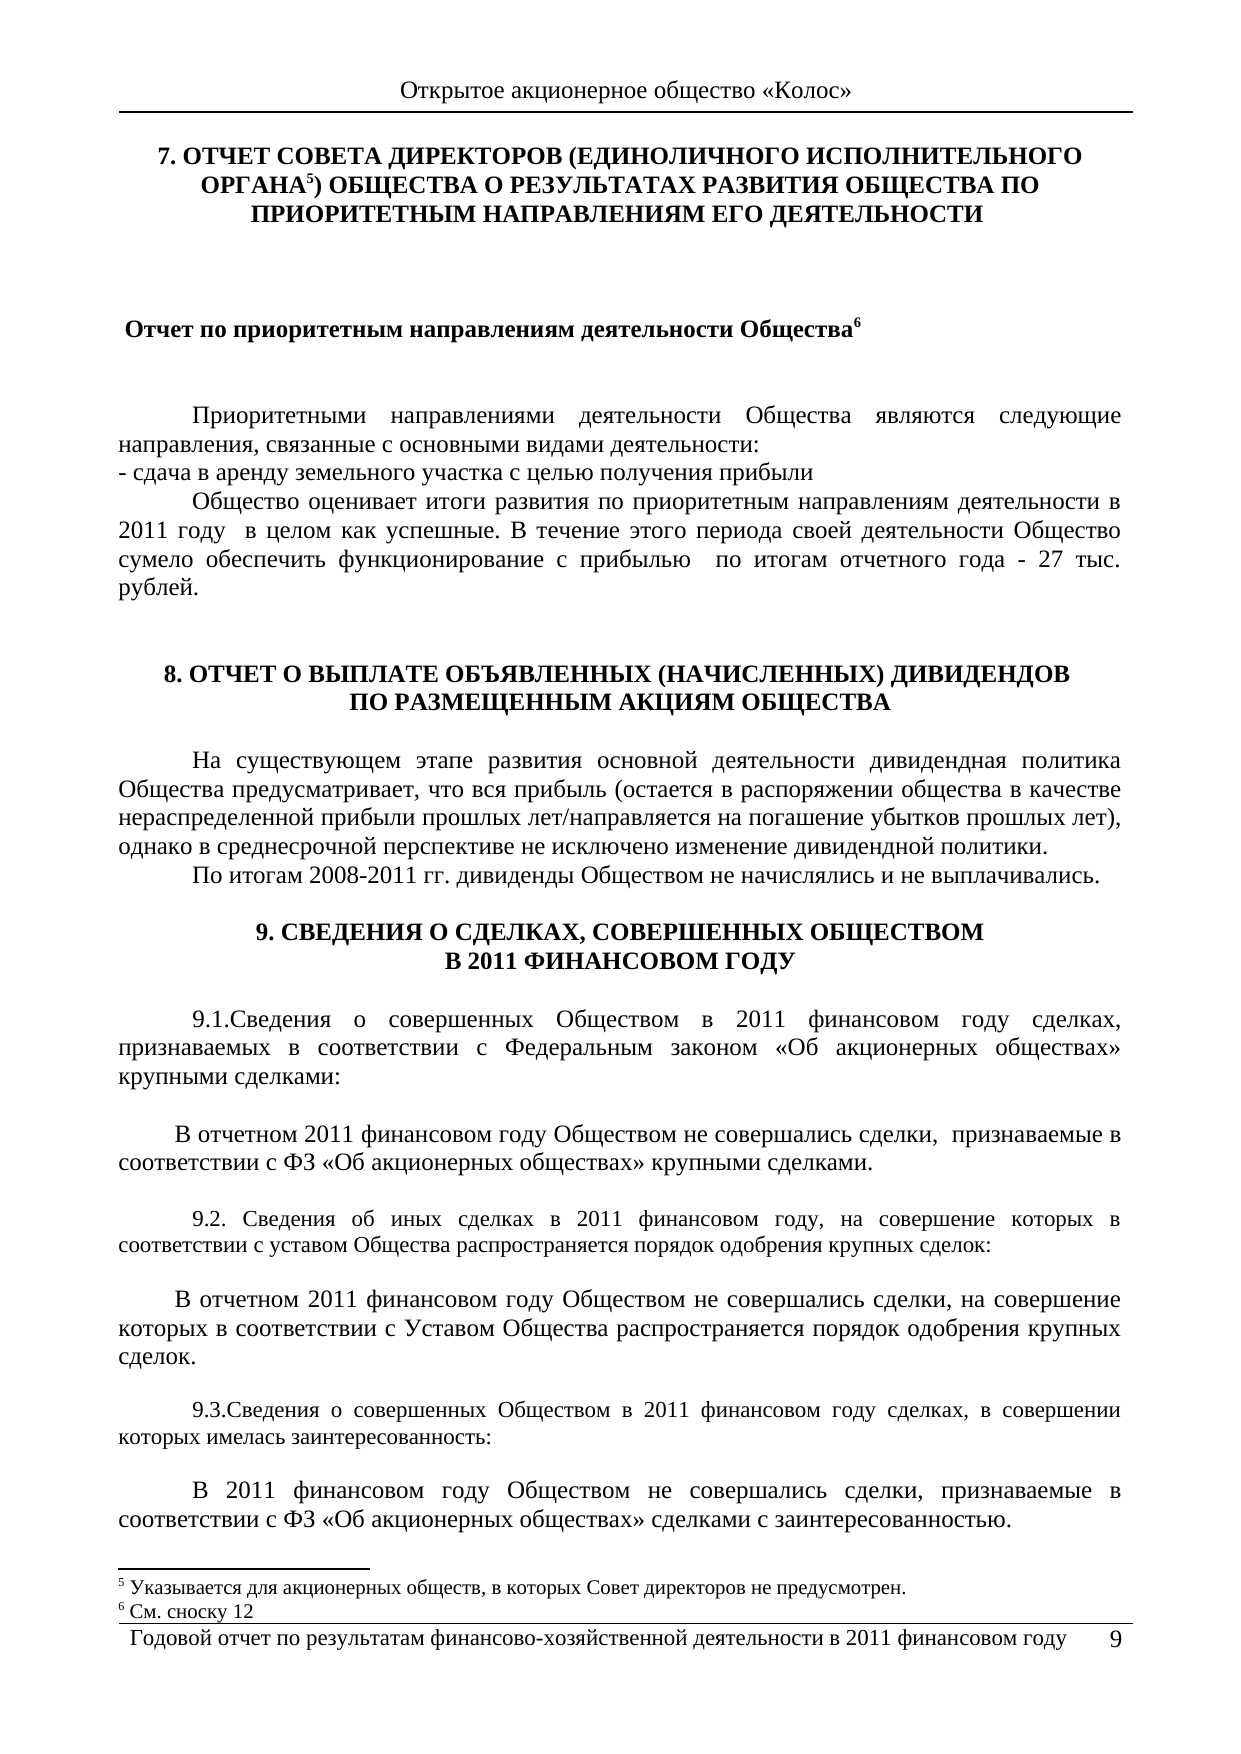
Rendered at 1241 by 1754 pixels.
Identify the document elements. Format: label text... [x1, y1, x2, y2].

text В 2011 финансовом году Обществом не совершались сделки, признаваемые в соответствии с ФЗ «Об акционерных обществах» сделками с заинтересованностью. [118, 1476, 1122, 1533]
text Отчет по приоритетным направлениям деятельности Общества [118, 314, 1122, 342]
text Приоритетными направлениями деятельности Общества являются следующие направления, связанные с основными видами деятельности: [118, 400, 1122, 457]
text По итогам 2008-2011 гг. дивиденды Обществом не начислялись и не выплачивались. [118, 860, 1122, 889]
text - сдача в аренду земельного участка с целью получения прибыли [118, 457, 1122, 486]
text На существующем этапе развития основной деятельности дивидендная политика Общества предусматривает, что вся прибыль (остается в распоряжении общества в качестве нераспределенной прибыли прошлых лет/направляется на погашение убытков прошлых лет), однако в среднесрочной перспективе не исключено изменение дивидендной политики. [118, 745, 1122, 860]
text В отчетном 2011 финансовом году Обществом не совершались сделки, признаваемые в соответствии с ФЗ «Об акционерных обществах» крупными сделками. [118, 1119, 1122, 1176]
text 9.3.Сведения о совершенных Обществом в 2011 финансовом году сделках, в совершении которых имелась заинтересованность: [118, 1397, 1122, 1449]
text 7. ОТЧЕТ СОВЕТА ДИРЕКТОРОВ (ЕДИНОЛИЧНОГО ИСПОЛНИТЕЛЬНОГО ОРГАНА) ОБЩЕСТВА О РЕЗУЛЬТАТАХ РАЗВИТИЯ ОБЩЕСТВА ПО ПРИОРИТЕТНЫМ НАПРАВЛЕНИЯМ ЕГО ДЕЯТЕЛЬНОСТИ [118, 141, 1122, 256]
text 9. СВЕДЕНИЯ О СДЕЛКАХ, СОВЕРШЕННЫХ ОБЩЕСТВОМ [118, 917, 1122, 946]
text 9.1.Сведения о совершенных Обществом в 2011 финансовом году сделках, признаваемых в соответствии с Федеральным законом «Об акционерных обществах» крупными сделками: [118, 1004, 1122, 1090]
text 9.2. Сведения об иных сделках в 2011 финансовом году, на совершение которых в соответствии с уставом Общества распространяется порядок одобрения крупных сделок: [118, 1205, 1122, 1258]
text В отчетном 2011 финансовом году Обществом не совершались сделки, на совершение которых в соответствии с Уставом Общества распространяется порядок одобрения крупных сделок. [118, 1284, 1122, 1370]
text 8. ОТЧЕТ О ВЫПЛАТЕ ОБЪЯВЛЕННЫХ (НАЧИСЛЕННЫХ) ДИВИДЕНДОВ ПО РАЗМЕЩЕННЫМ АКЦИЯМ ОБЩЕСТВА [118, 659, 1122, 716]
text В 2011 ФИНАНСОВОМ ГОДУ [118, 946, 1122, 975]
text Общество оценивает итоги развития по приоритетным направлениям деятельности в 2011 году в целом как успешные. В течение этого периода своей деятельности Общество сумело обеспечить функционирование с прибылью по итогам отчетного года - 27 тыс. рублей. [118, 486, 1122, 601]
